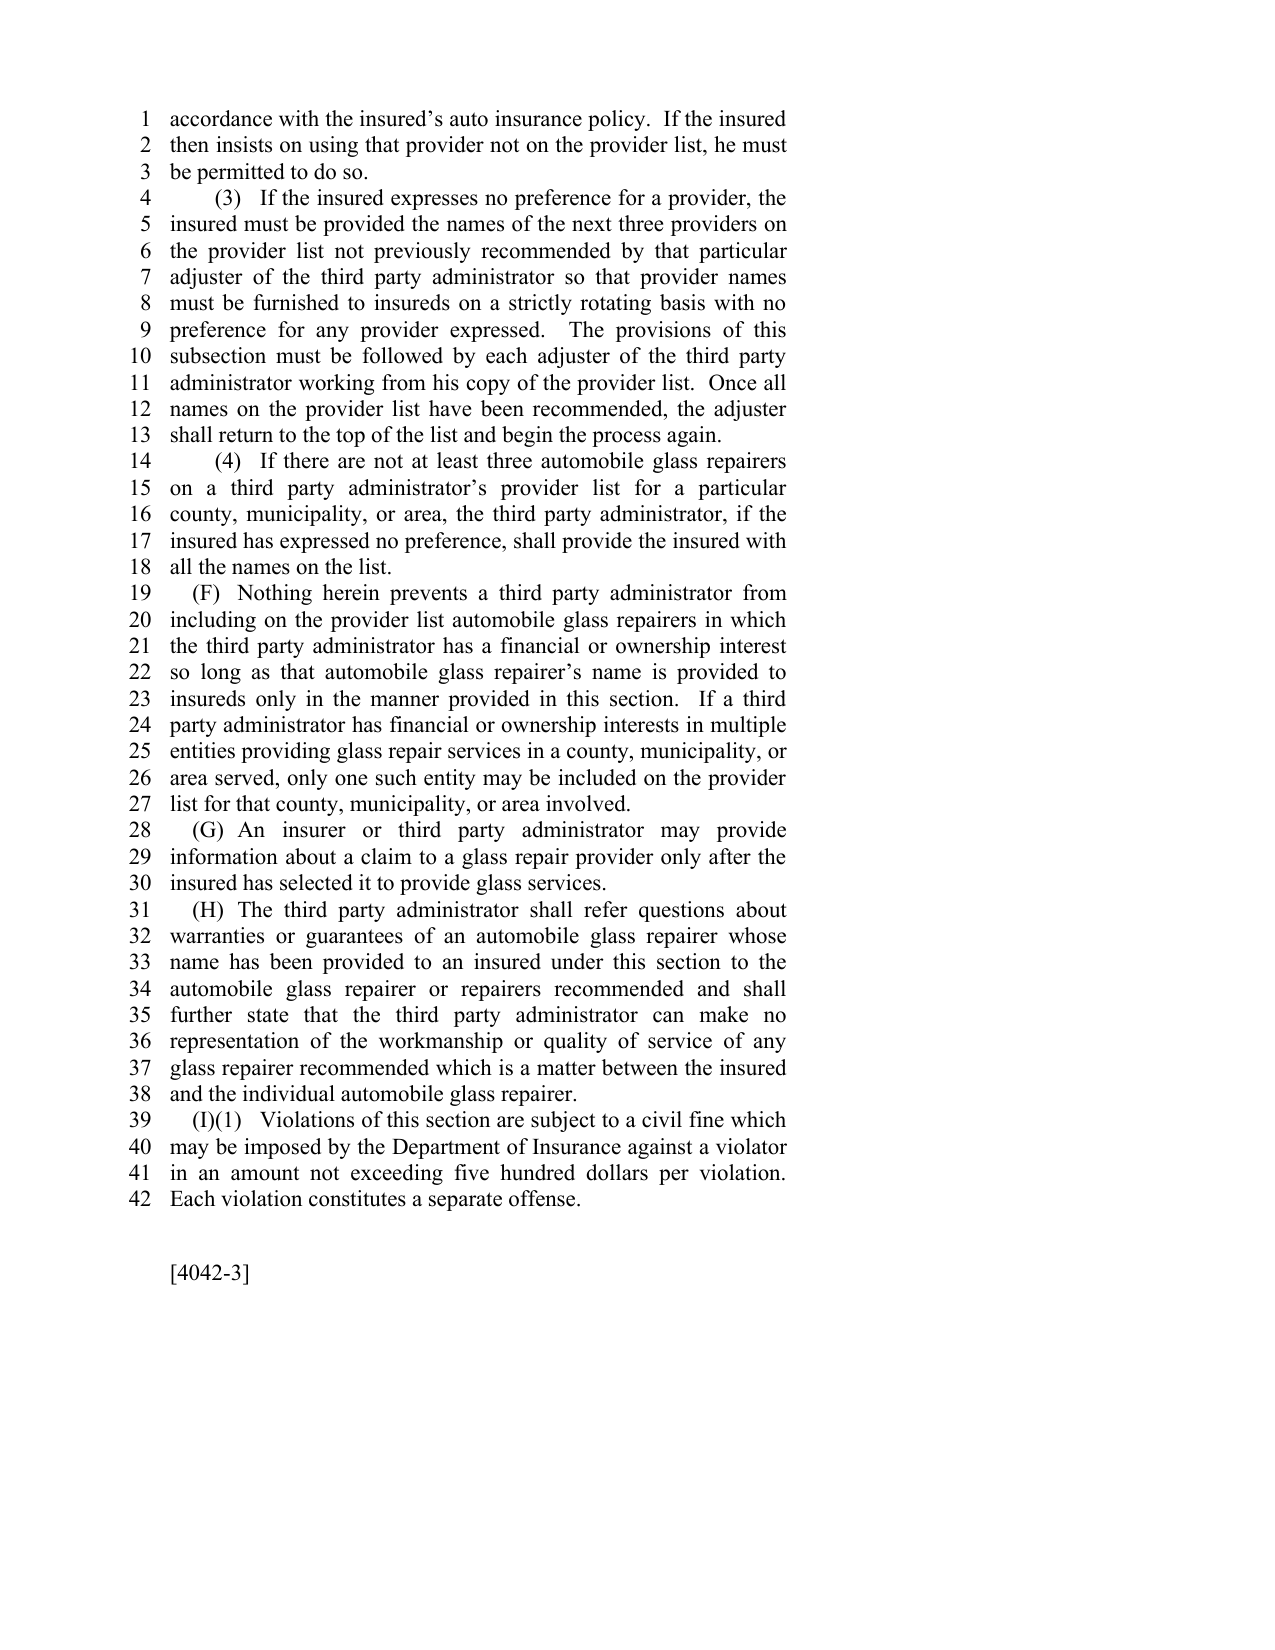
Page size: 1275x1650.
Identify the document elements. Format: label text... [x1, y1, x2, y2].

text (4) If there are not at least three automobile glass repairers on a third party administrator’s provider list for a particular county, municipality, or area, the third party administrator, if the insured has expressed no preference, shall provide the insured with all the names on the list. [169, 448, 787, 579]
text (G) An insurer or third party administrator may provide information about a claim to a glass repair provider only after the insured has selected it to provide glass services. [169, 817, 787, 896]
text (F) Nothing herein prevents a third party administrator from including on the provider list automobile glass repairers in which the third party administrator has a financial or ownership interest so long as that automobile glass repairer’s name is provided to insureds only in the manner provided in this section. If a third party administrator has financial or ownership interests in multiple entities providing glass repair services in a county, municipality, or area served, only one such entity may be included on the provider list for that county, municipality, or area involved. [169, 579, 787, 817]
text (I)(1) Violations of this section are subject to a civil fine which may be imposed by the Department of Insurance against a violator in an amount not exceeding five hundred dollars per violation. Each violation constitutes a separate offense. [169, 1106, 787, 1212]
text (3) If the insured expresses no preference for a provider, the insured must be provided the names of the next three providers on the provider list not previously recommended by that particular adjuster of the third party administrator so that provider names must be furnished to insureds on a strictly rotating basis with no preference for any provider expressed. The provisions of this subsection must be followed by each adjuster of the third party administrator working from his copy of the provider list. Once all names on the provider list have been recommended, the adjuster shall return to the top of the list and begin the process again. [169, 184, 787, 448]
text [169, 105, 787, 184]
text (H) The third party administrator shall refer questions about warranties or guarantees of an automobile glass repairer whose name has been provided to an insured under this section to the automobile glass repairer or repairers recommended and shall further state that the third party administrator can make no representation of the workmanship or quality of service of any glass repairer recommended which is a matter between the insured and the individual automobile glass repairer. [169, 896, 787, 1106]
